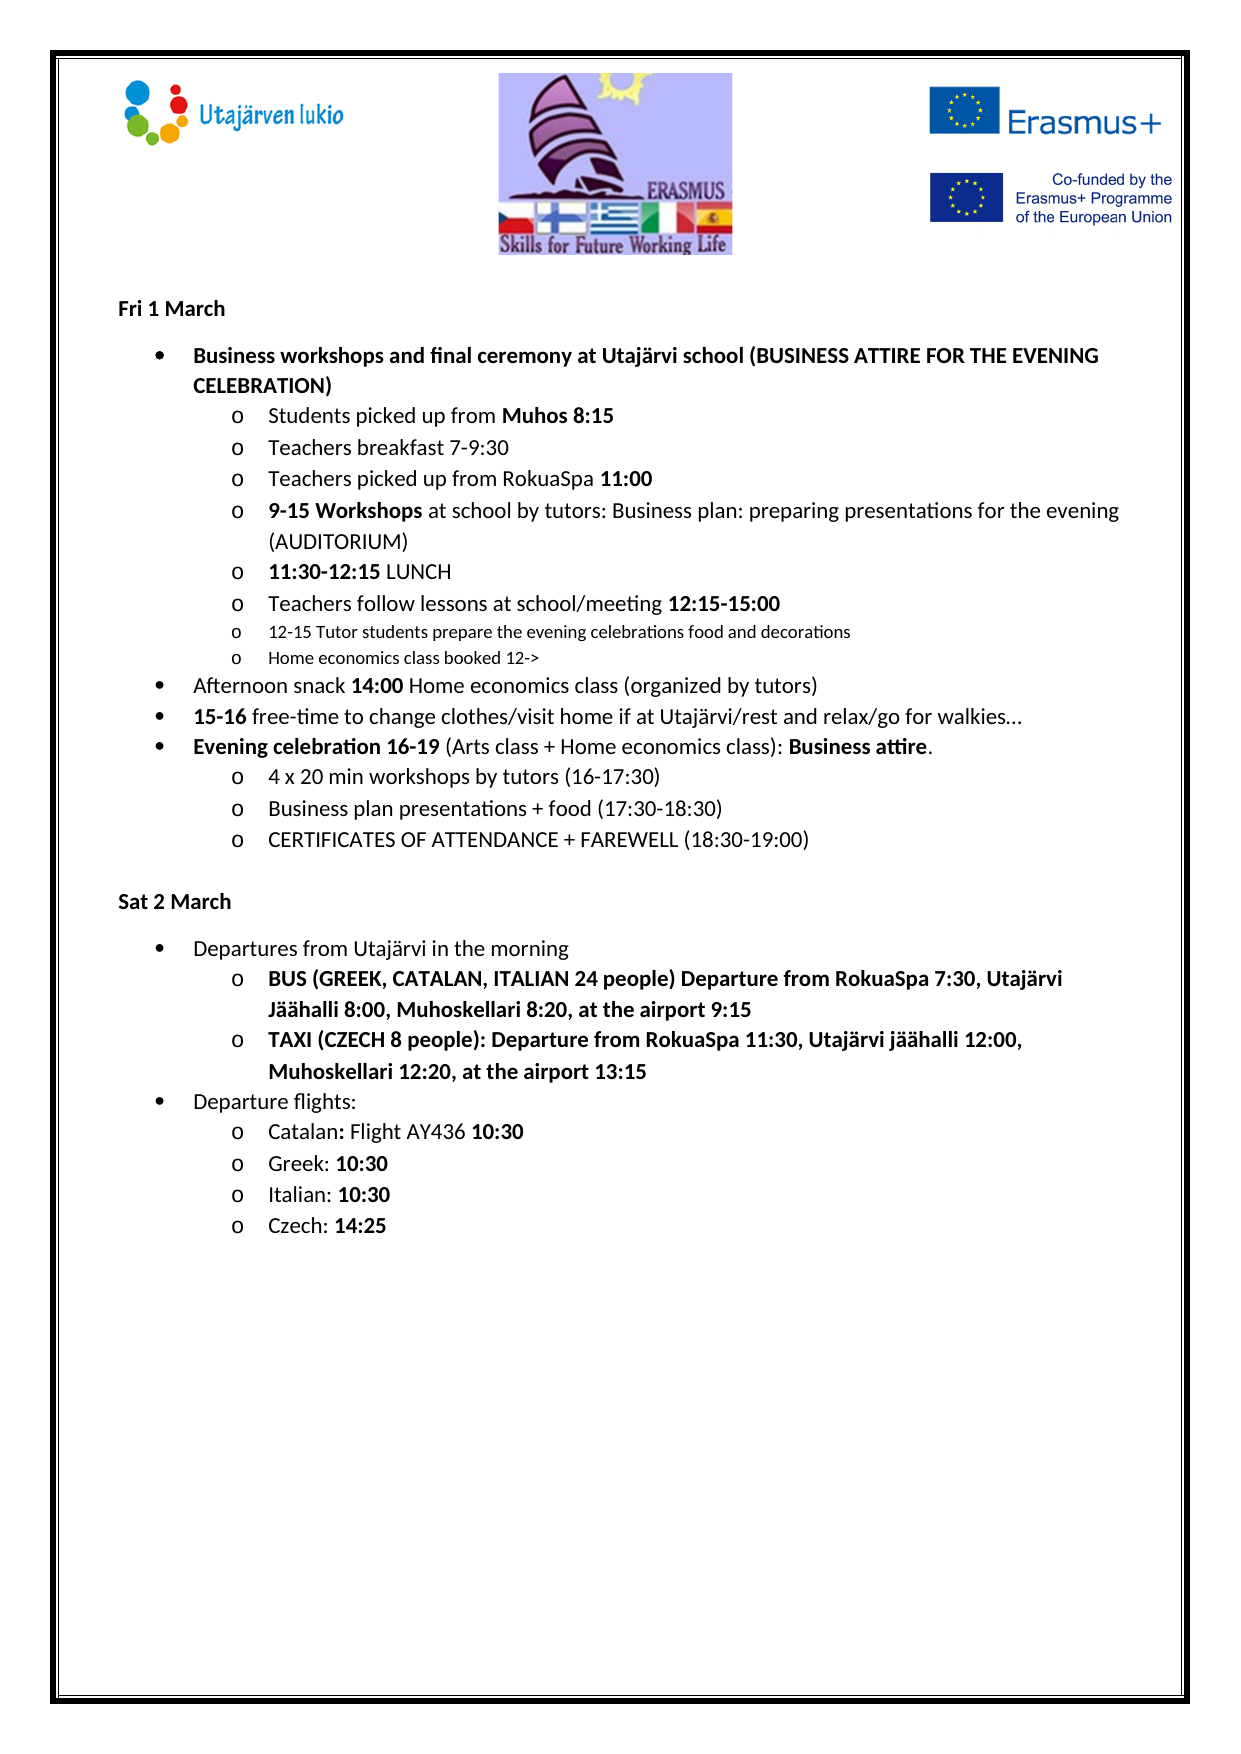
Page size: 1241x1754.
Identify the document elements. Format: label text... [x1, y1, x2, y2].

picture [915, 159, 1181, 236]
list 15-16 free-time to change clothes/visit home if at Utajärvi/rest and relax/go for walkies… [156, 702, 1122, 730]
text Sat 2 March [118, 887, 1122, 915]
list Greek: 10:30 [231, 1149, 1122, 1178]
list Teachers picked up from RokuaSpa 11:00 [231, 464, 1122, 493]
list Teachers follow lessons at school/meeting 12:15-15:00 [231, 589, 1122, 618]
list Departure flights: [156, 1087, 1122, 1115]
list Students picked up from Muhos 8:15 [231, 401, 1122, 431]
list Catalan: Flight AY436 10:30 [231, 1117, 1122, 1146]
list Evening celebration 16-19 (Arts class + Home economics class): Business attire. [156, 732, 1122, 760]
list Afternoon snack 14:00 Home economics class (organized by tutors) [156, 672, 1122, 700]
list TAXI (CZECH 8 people): Departure from RokuaSpa 11:30, Utajärvi jäähalli 12:00, Muhoskellari 12:20, at the airport 13:15 [231, 1026, 1122, 1085]
list Teachers breakfast 7-9:30 [231, 433, 1122, 462]
list Czech: 14:25 [231, 1212, 1122, 1241]
list Departures from Utajärvi in the morning [156, 934, 1122, 962]
list Italian: 10:30 [231, 1180, 1122, 1209]
list 9-15 Workshops at school by tutors: Business plan: preparing presentations for the evening (AUDITORIUM) [231, 496, 1122, 555]
list BUS (GREEK, CATALAN, ITALIAN 24 people) Departure from RokuaSpa 7:30, Utajärvi Jäähalli 8:00, Muhoskellari 8:20, at the airport 9:15 [231, 964, 1122, 1023]
list Home economics class booked 12-> [231, 646, 1122, 670]
picture [498, 73, 733, 255]
list 12-15 Tutor students prepare the evening celebrations food and decorations [231, 620, 1122, 644]
list Business plan presentations + food (17:30-18:30) [231, 794, 1122, 823]
text Fri 1 March [118, 294, 1122, 322]
list 11:30-12:15 LUNCH [231, 557, 1122, 586]
list CERTIFICATES OF ATTENDANCE + FAREWELL (18:30-19:00) [231, 825, 1122, 854]
picture [916, 73, 1174, 147]
list 4 x 20 min workshops by tutors (16-17:30) [231, 762, 1122, 791]
picture [118, 73, 350, 154]
list Business workshops and final ceremony at Utajärvi school (BUSINESS ATTIRE FOR THE EVENING CELEBRATION) [156, 341, 1122, 399]
